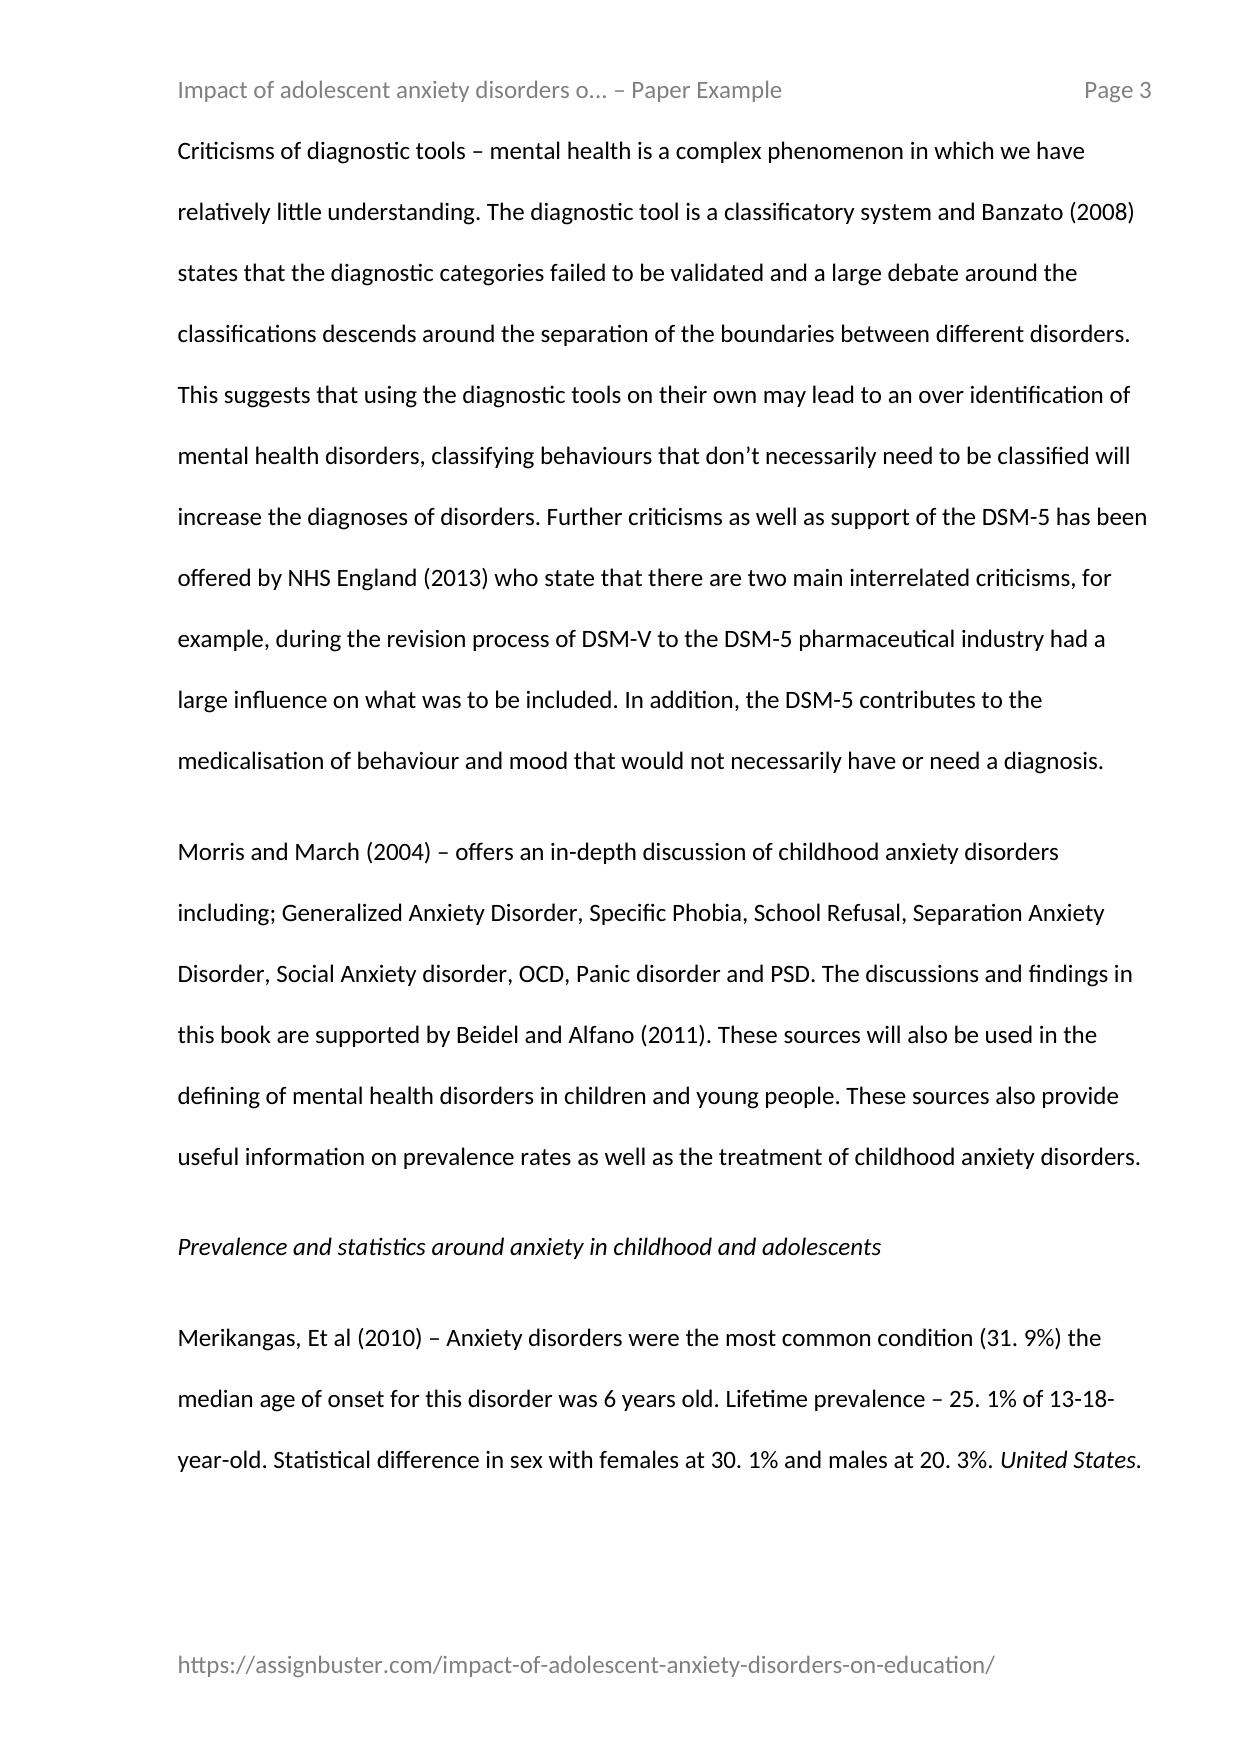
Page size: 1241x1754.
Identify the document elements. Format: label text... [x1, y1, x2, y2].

text Morris and March (2004) – offers an in-depth discussion of childhood anxiety disorders including; Generalized Anxiety Disorder, Specific Phobia, School Refusal, Separation Anxiety Disorder, Social Anxiety disorder, OCD, Panic disorder and PSD. The discussions and findings in this book are supported by Beidel and Alfano (2011). These sources will also be used in the defining of mental health disorders in children and young people. These sources also provide useful information on prevalence rates as well as the treatment of childhood anxiety disorders. [177, 836, 1152, 1171]
text Merikangas, Et al (2010) – Anxiety disorders were the most common condition (31. 9%) the median age of onset for this disorder was 6 years old. Lifetime prevalence – 25. 1% of 13-18-year-old. Statistical difference in sex with females at 30. 1% and males at 20. 3%. United States. [177, 1322, 1152, 1474]
text Criticisms of diagnostic tools – mental health is a complex phenomenon in which we have relatively little understanding. The diagnostic tool is a classificatory system and Banzato (2008) states that the diagnostic categories failed to be validated and a large debate around the classifications descends around the separation of the boundaries between different disorders. This suggests that using the diagnostic tools on their own may lead to an over identification of mental health disorders, classifying behaviours that don’t necessarily need to be classified will increase the diagnoses of disorders. Further criticisms as well as support of the DSM-5 has been offered by NHS England (2013) who state that there are two main interrelated criticisms, for example, during the revision process of DSM-V to the DSM-5 pharmaceutical industry had a large influence on what was to be included. In addition, the DSM-5 contributes to the medicalisation of behaviour and mood that would not necessarily have or need a diagnosis. [177, 135, 1152, 776]
text Prevalence and statistics around anxiety in childhood and adolescents [177, 1231, 1152, 1262]
